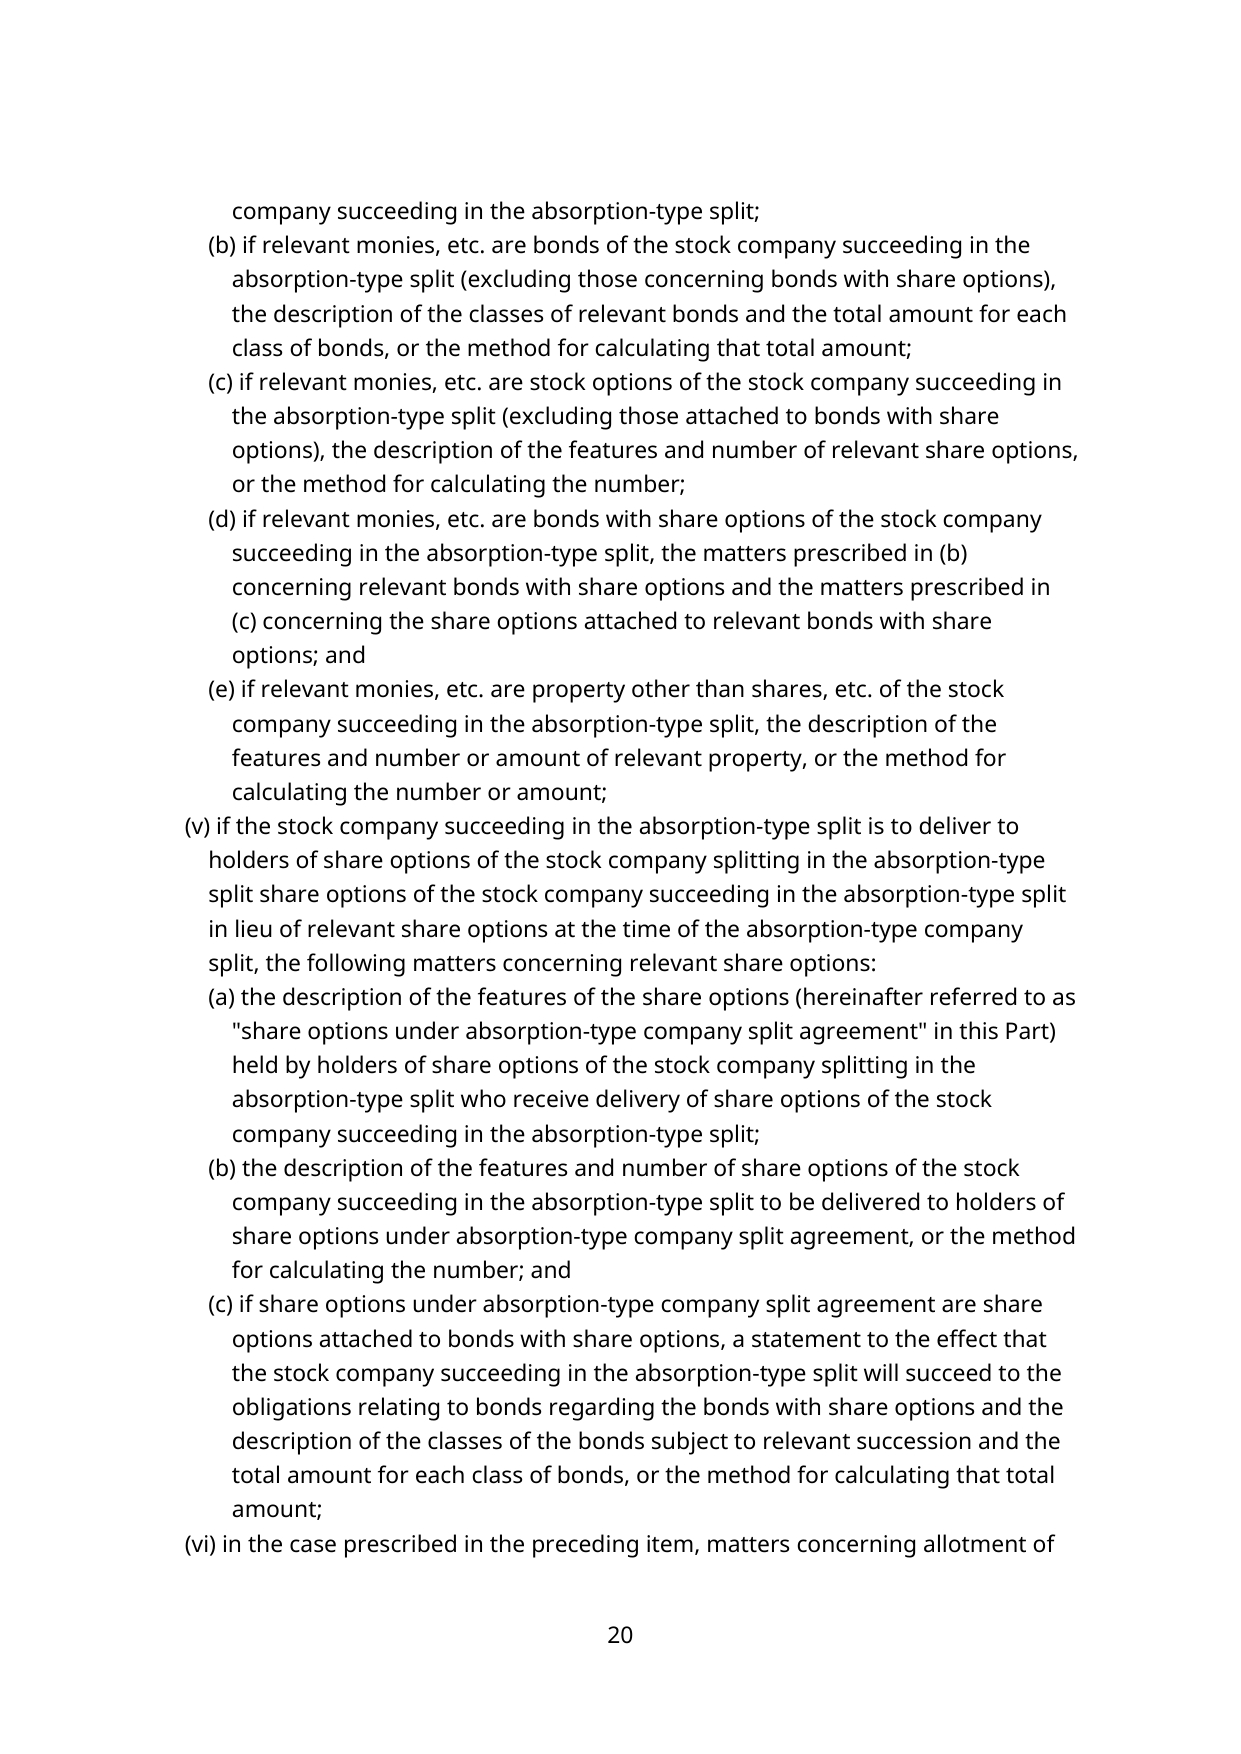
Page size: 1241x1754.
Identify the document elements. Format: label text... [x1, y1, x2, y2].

text (e) if relevant monies, etc. are property other than shares, etc. of the stock company succeeding in the absorption-type split, the description of the features and number or amount of relevant property, or the method for calculating the number or amount; [207, 672, 1079, 809]
text (c) if relevant monies, etc. are stock options of the stock company succeeding in the absorption-type split (excluding those attached to bonds with share options), the description of the features and number of relevant share options, or the method for calculating the number; [207, 364, 1079, 501]
text (b) if relevant monies, etc. are bonds of the stock company succeeding in the absorption-type split (excluding those concerning bonds with share options), the description of the classes of relevant bonds and the total amount for each class of bonds, or the method for calculating that total amount; [207, 228, 1079, 364]
text (b) the description of the features and number of share options of the stock company succeeding in the absorption-type split to be delivered to holders of share options under absorption-type company split agreement, or the method for calculating the number; and [207, 1150, 1079, 1287]
text (v) if the stock company succeeding in the absorption-type split is to deliver to holders of share options of the stock company splitting in the absorption-type split share options of the stock company succeeding in the absorption-type split in lieu of relevant share options at the time of the absorption-type company split, the following matters concerning relevant share options: [184, 809, 1079, 979]
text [184, 1526, 1079, 1560]
text (a) the description of the features of the share options (hereinafter referred to as "share options under absorption-type company split agreement" in this Part) held by holders of share options of the stock company splitting in the absorption-type split who receive delivery of share options of the stock company succeeding in the absorption-type split; [207, 979, 1079, 1150]
text (d) if relevant monies, etc. are bonds with share options of the stock company succeeding in the absorption-type split, the matters prescribed in (b) concerning relevant bonds with share options and the matters prescribed in (c) concerning the share options attached to relevant bonds with share options; and [207, 501, 1079, 672]
text (c) if share options under absorption-type company split agreement are share options attached to bonds with share options, a statement to the effect that the stock company succeeding in the absorption-type split will succeed to the obligations relating to bonds regarding the bonds with share options and the description of the classes of the bonds subject to relevant succession and the total amount for each class of bonds, or the method for calculating that total amount; [207, 1287, 1079, 1526]
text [207, 194, 1079, 228]
